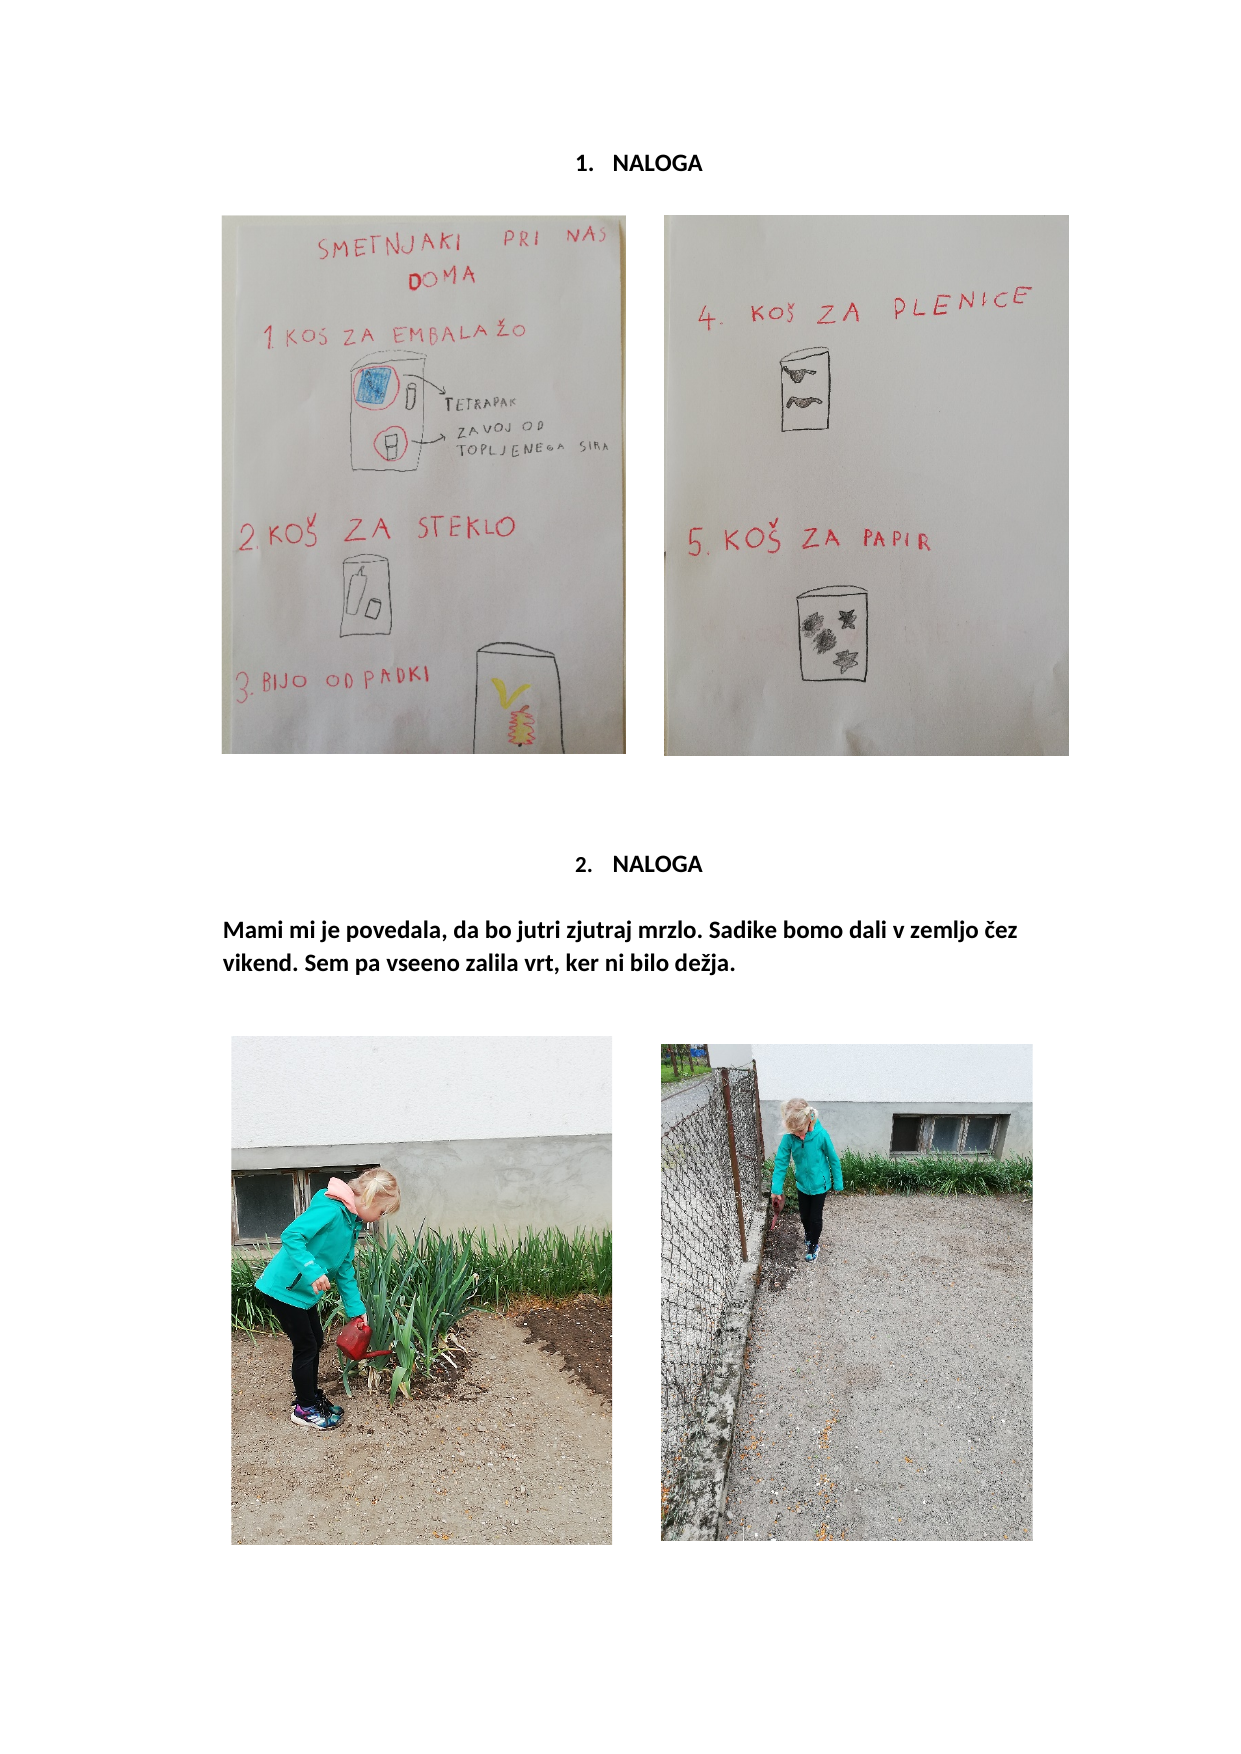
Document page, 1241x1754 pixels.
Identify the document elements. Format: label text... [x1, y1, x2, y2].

list Mami mi je povedala, da bo jutri zjutraj mrzlo. Sadike bomo dali v zemljo čez vikend. Sem pa vseeno zalila vrt, ker ni bilo dežja. [223, 914, 1093, 977]
picture [231, 1036, 613, 1545]
list NALOGA [185, 848, 1093, 878]
picture [664, 215, 1069, 756]
picture [661, 1044, 1033, 1541]
picture [222, 216, 626, 753]
list NALOGA [185, 148, 1093, 178]
